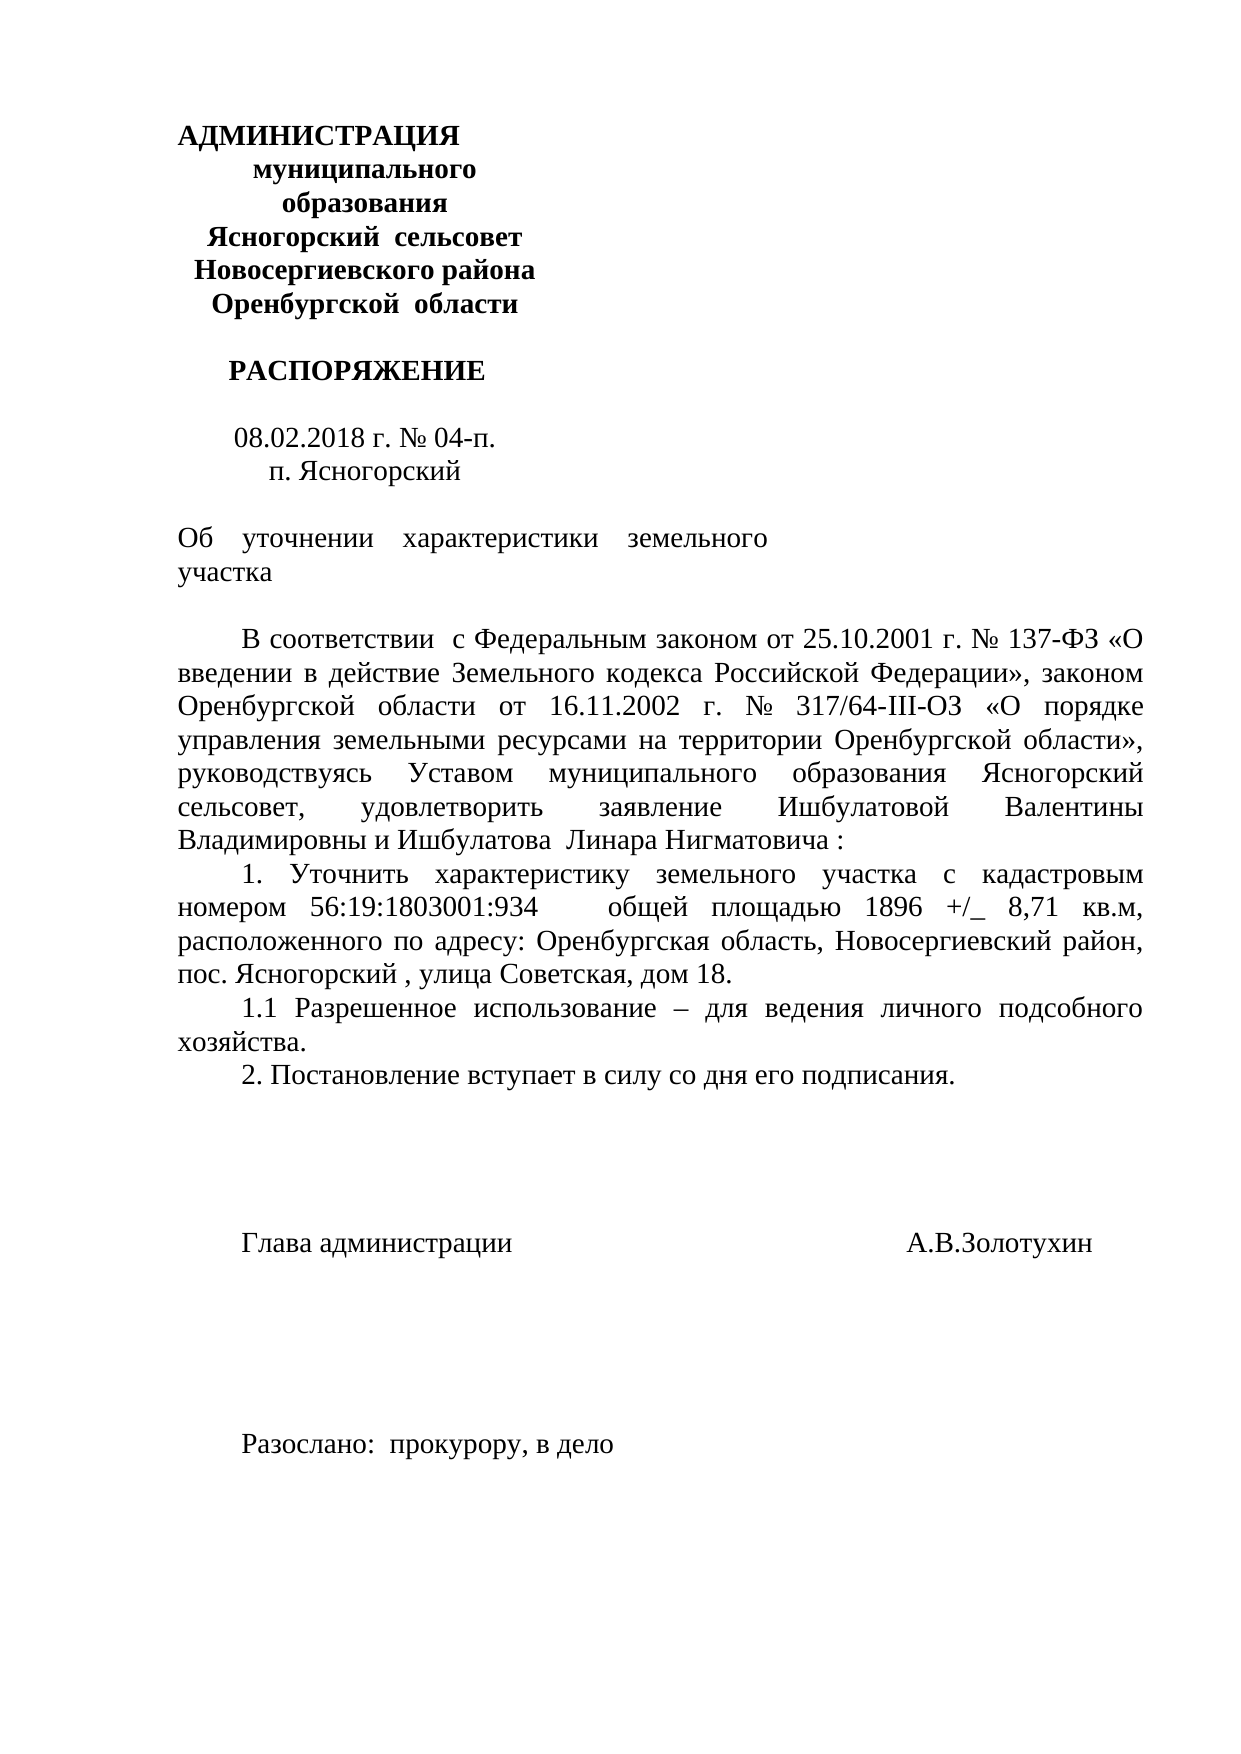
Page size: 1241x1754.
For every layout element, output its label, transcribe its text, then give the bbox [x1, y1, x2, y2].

text муниципального [177, 152, 552, 185]
text п. Ясногорский [177, 453, 552, 487]
text Разослано: прокурору, в дело [177, 1426, 1144, 1460]
text 1. Уточнить характеристику земельного участка с кадастровым номером 56:19:1803001:934 общей площадью 1896 +/_ 8,71 кв.м, расположенного по адресу: Оренбургская область, Новосергиевский район, пос. Ясногорский , улица Советская, дом 18. [177, 856, 1144, 990]
text Об уточнении характеристики земельного участка [177, 521, 768, 588]
text 08.02.2018 г. № 04-п. [177, 420, 552, 453]
text 1.1 Разрешенное использование – для ведения личного подсобного хозяйства. [177, 990, 1144, 1057]
text В соответствии с Федеральным законом от 25.10.2001 г. № 137-ФЗ «О введении в действие Земельного кодекса Российской Федерации», законом Оренбургской области от 16.11.2002 г. № 317/64-III-ОЗ «О порядке управления земельными ресурсами на территории Оренбургской области», руководствуясь Уставом муниципального образования Ясногорский сельсовет, удовлетворить заявление Ишбулатовой Валентины Владимировны и Ишбулатова Линара Нигматовича : [177, 621, 1144, 856]
text РАСПОРЯЖЕНИЕ [177, 353, 552, 386]
text 2. Постановление вступает в силу со дня его подписания. [177, 1057, 1144, 1091]
text Ясногорский сельсовет [177, 219, 552, 252]
text АДМИНИСТРАЦИЯ [177, 118, 552, 152]
text Оренбургской области [177, 286, 552, 319]
text Новосергиевского района [177, 252, 552, 286]
text Глава администрации А.В.Золотухин [177, 1225, 1144, 1258]
text образования [177, 185, 552, 219]
